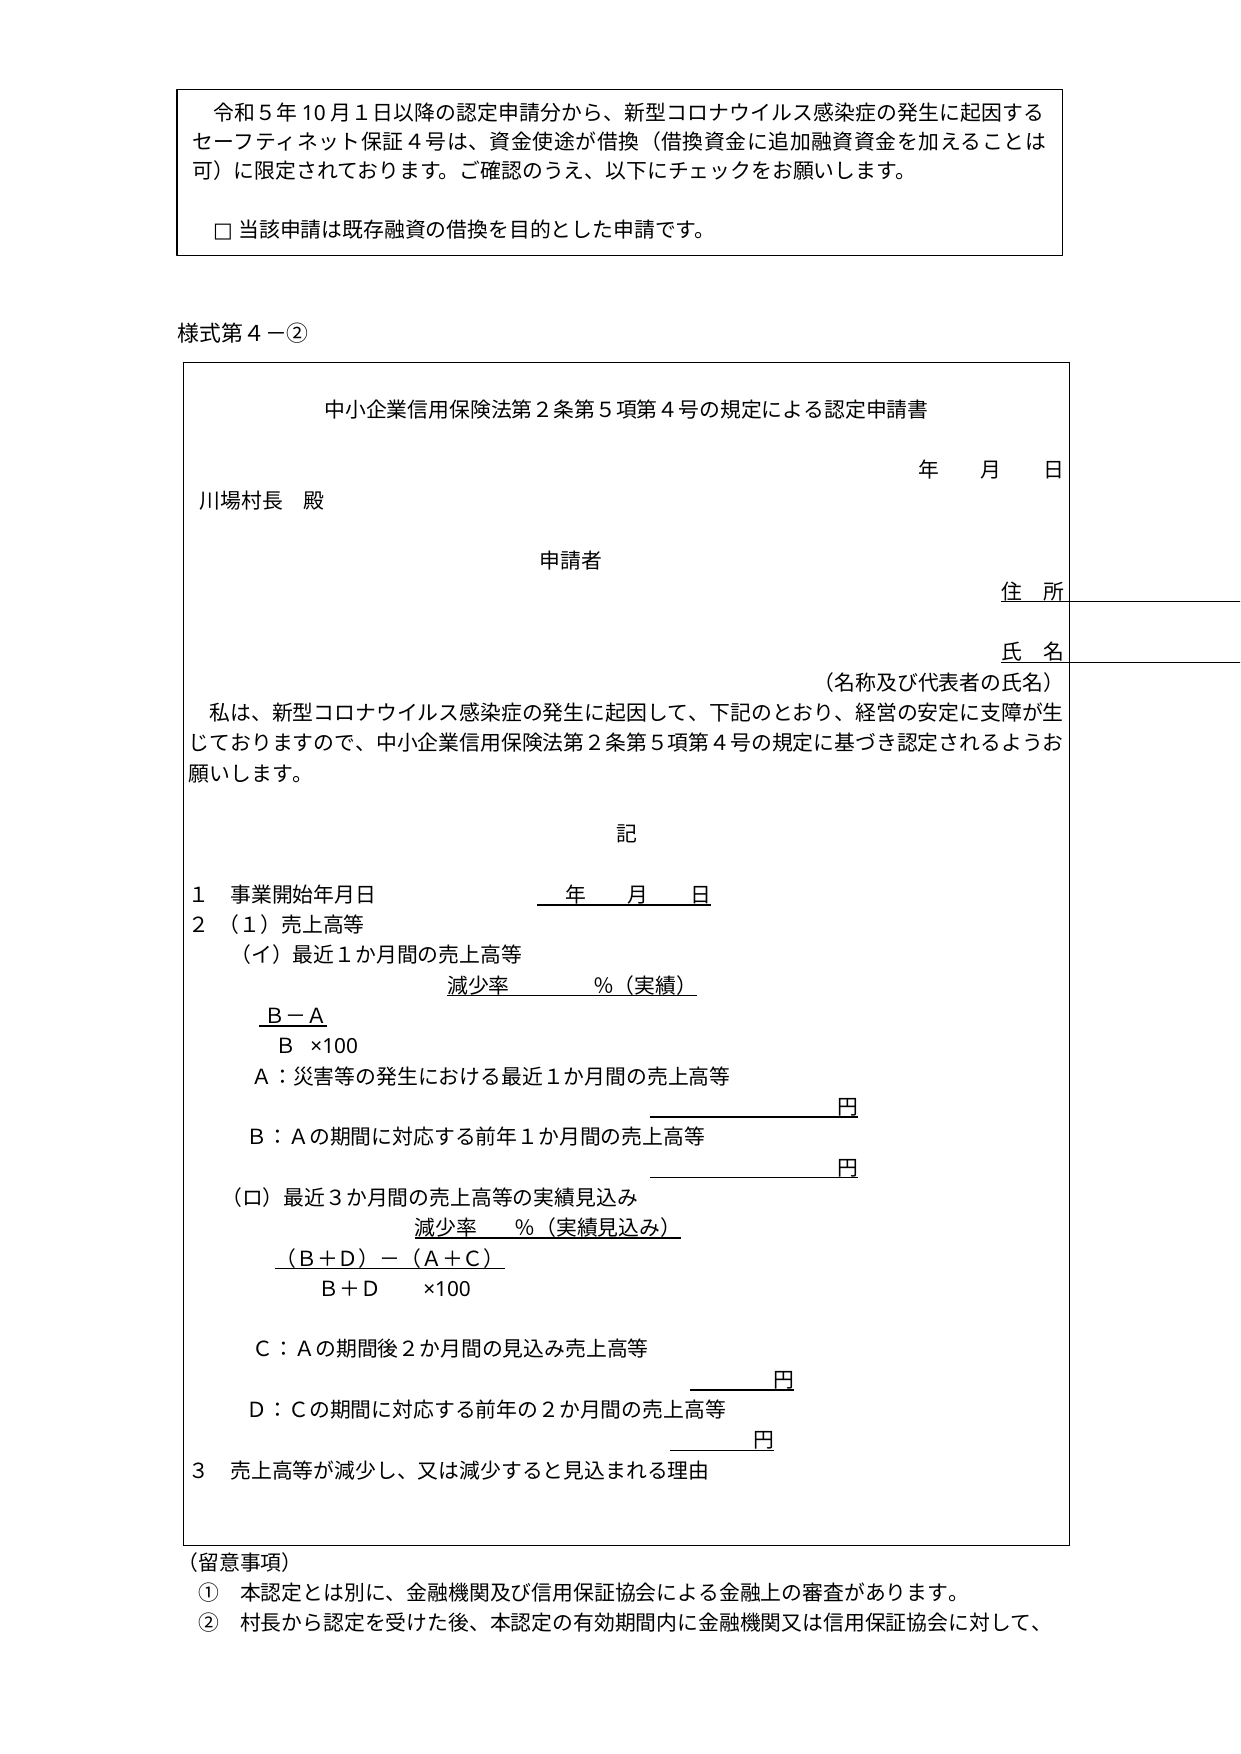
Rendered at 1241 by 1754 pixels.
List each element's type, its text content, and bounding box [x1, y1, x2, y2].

text 様式第４－② [177, 301, 1063, 362]
table_header 中小企業信用保険法第２条第５項第４号の規定による認定申請書 年 月 日 川場村長 殿 申請者 住 所 氏 名 （名称及び代表者の氏名） 私は、新型コロナウイルス感染症の発生に起因して、下記のとおり、経営の安定に支障が生じておりますので、中小企業信用保険法第２条第５項第４号の規定に基づき認定されるようお願いします。 記 １ 事業開始年月日 年 月 日 ２ （１）売上高等 （イ）最近１か月間の売上高等 減少率 ％（実績） Ｂ－Ａ Ｂ ×100 Ａ：災害等の発生における最近１か月間の売上高等 円 Ｂ：Ａの期間に対応する前年１か月間の売上高等 円 （ロ）最近３か月間の売上高等の実績見込み 減少率 ％（実績見込み） （Ｂ＋Ｄ）－（Ａ＋Ｃ） Ｂ＋Ｄ ×100 Ｃ：Ａの期間後２か月間の見込み売上高等 円 Ｄ：Ｃの期間に対応する前年の２か月間の売上高等 円 ３ 売上高等が減少し、又は減少すると見込まれる理由 [184, 363, 1069, 1545]
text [177, 1607, 1063, 1637]
text （留意事項） [177, 1546, 1063, 1576]
text ① 本認定とは別に、金融機関及び信用保証協会による金融上の審査があります。 [177, 1576, 1063, 1607]
